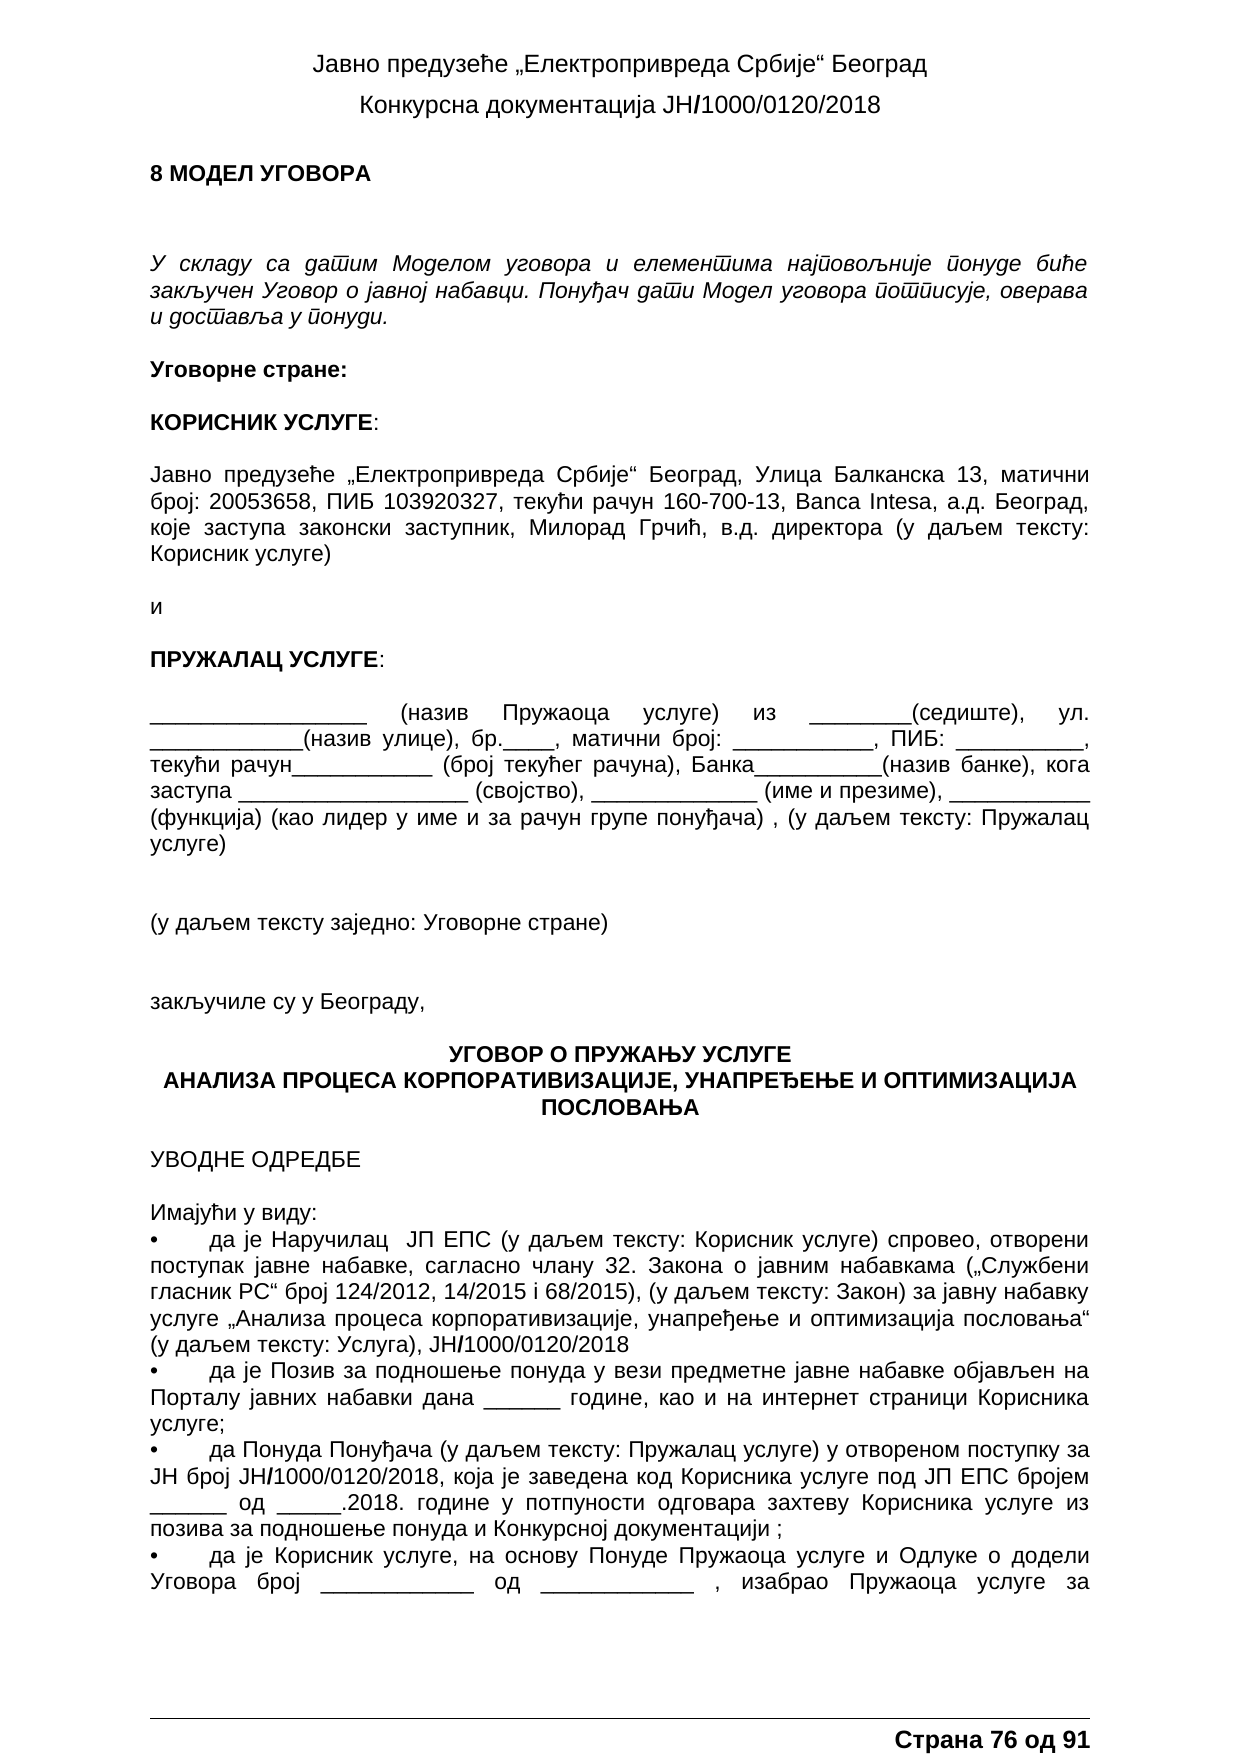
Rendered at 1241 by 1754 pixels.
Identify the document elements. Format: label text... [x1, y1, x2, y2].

text закључиле су у Београду, [150, 988, 1090, 1015]
text • да је Наручилац ЈП ЕПС (у даљем тексту: Корисник услуге) спровео, отворени поступак јавне набавке, сагласно члану 32. Закона о јавним набавкама („Службени гласник РС“ број 124/2012, 14/2015 i 68/2015), (у даљем тексту: Закон) за јавну набавку услуге „Анализа процеса корпоративизације, унапређење и оптимизација пословања“ (у даљем тексту: Услуга), ЈН/1000/0120/2018 [150, 1226, 1090, 1357]
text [150, 1542, 1090, 1594]
text АНАЛИЗА ПРОЦЕСА КОРПОРАТИВИЗАЦИЈЕ, УНАПРЕЂЕЊЕ И ОПТИМИЗАЦИЈА ПОСЛОВАЊА [150, 1067, 1090, 1120]
text 8 МОДЕЛ УГОВОРА [150, 160, 1090, 187]
text • да Понуда Понуђача (у даљем тексту: Пружалац услуге) у отвореном поступку за ЈН број ЈН/1000/0120/2018, која је заведена код Корисника услуге под ЈП ЕПС бројем ______ од _____.2018. године у потпуности одговара захтеву Корисника услуге из позива за подношење понуда и Конкурсној документацији ; [150, 1436, 1090, 1542]
text УГОВОР О ПРУЖАЊУ УСЛУГЕ [150, 1041, 1090, 1067]
text КОРИСНИК УСЛУГЕ: [150, 408, 1090, 435]
text Имајући у виду: [150, 1199, 1090, 1226]
text Јавно предузеће „Електропривреда Србије“ Београд, Улица Балканска 13, матични број: 20053658, ПИБ 103920327, текући рачун 160-700-13, Banca Intesа, а.д. Београд, које заступа законски заступник, Милорад Грчић, в.д. директора (у даљем тексту: Корисник услуге) [150, 461, 1090, 567]
text _________________ (назив Пружаоца услуге) из ________(седиште), ул. ____________(назив улице), бр.____, матични број: ___________, ПИБ: __________, текући рачун___________ (број текућег рачуна), Банка__________(назив банке), кога заступа __________________ (својство), _____________ (име и презиме), ___________ (функција) (као лидер у име и за рачун групе понуђача) , (у даљем тексту: Пружалац услуге) [150, 698, 1090, 857]
text УВОДНЕ ОДРЕДБЕ [150, 1146, 1090, 1173]
text Уговорне стране: [150, 356, 1090, 382]
text и [150, 593, 1090, 619]
text У складу са датим Моделом уговора и елементима најповољније понуде биће закључен Уговор о јавној набавци. Понуђач дати Модел уговора потписује, оверава и доставља у понуди. [150, 250, 1090, 329]
text (у даљем тексту заједно: Уговорне стране) [150, 909, 1090, 936]
text • да је Позив за подношење понуда у вези предметне јавне набавке објављен на Порталу јавних набавки дана ______ године, као и на интернет страници Корисника услуге; [150, 1357, 1090, 1436]
text ПРУЖАЛАЦ УСЛУГЕ: [150, 646, 1090, 672]
